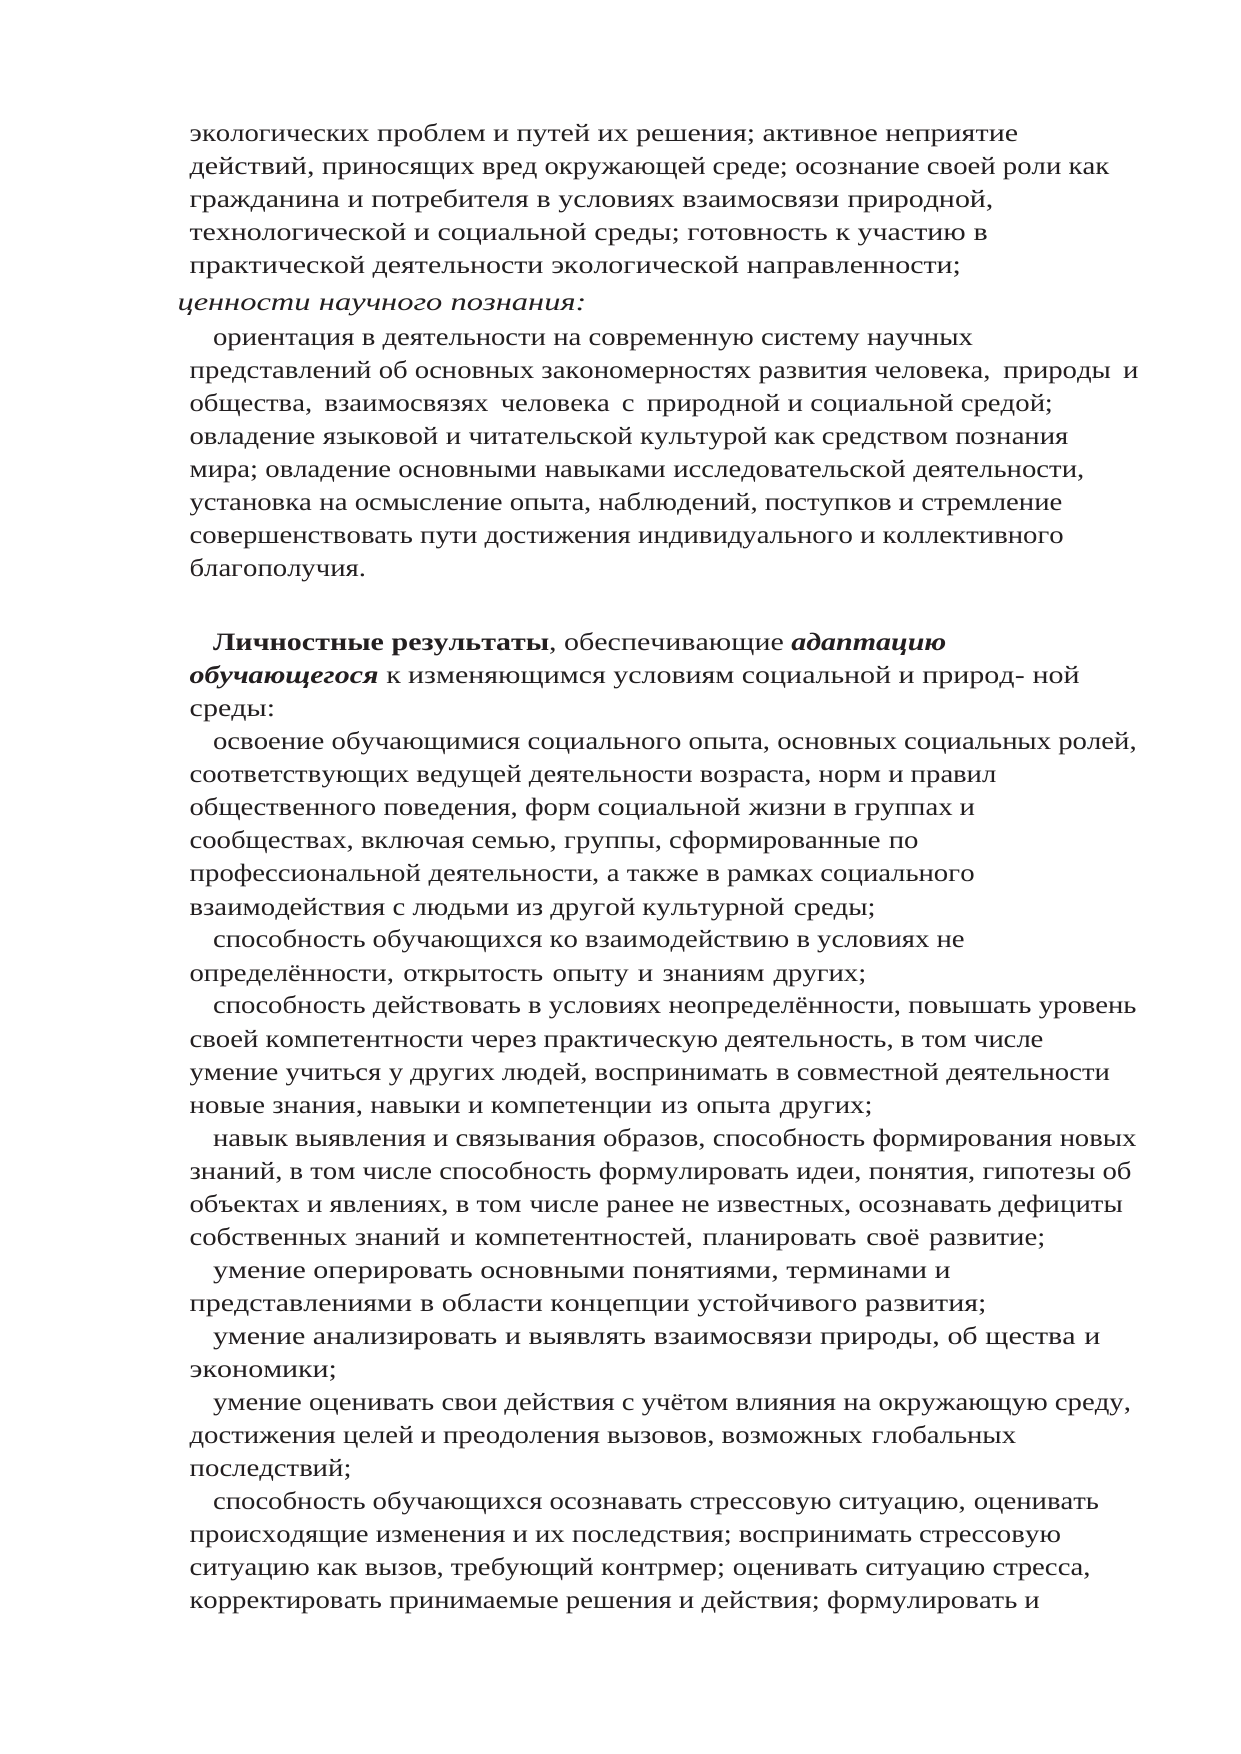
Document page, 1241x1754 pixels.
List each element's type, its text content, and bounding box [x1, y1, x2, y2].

text навык выявления и связывания образов, способность формирования новых знаний, в том числе способность формулировать идеи, понятия, гипотезы об объектах и явлениях, в том числе ранее не известных, осознавать дефициты собственных знаний и компетентностей, планировать своё развитие; [189, 1123, 1140, 1251]
text ценности научного познания: [177, 287, 1152, 316]
text умение оценивать свои действия с учётом влияния на окружающую среду, достижения целей и преодоления вызовов, возможных глобальных последствий; [189, 1387, 1140, 1482]
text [189, 118, 1140, 279]
text способность действовать в условиях неопределённости, повышать уровень своей компетентности через практическую деятельность, в том числе умение учиться у других людей, воспринимать в совместной деятельности новые знания, навыки и компетенции из опыта других; [189, 991, 1140, 1118]
text Личностные результаты, обеспечивающие адаптацию обучающегося к изменяющимся условиям социальной и природ- ной среды: [189, 627, 1140, 722]
text умение оперировать основными понятиями, терминами и представлениями в области концепции устойчивого развития; [189, 1255, 1140, 1317]
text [189, 1486, 1140, 1614]
text способность обучающихся ко взаимодействию в условиях не определённости, открытость опыту и знаниям других; [189, 924, 1140, 986]
text освоение обучающимися социального опыта, основных социальных ролей, соответствующих ведущей деятельности возраста, норм и правил общественного поведения, форм социальной жизни в группах и сообществах, включая семью, группы, сформированные по профессиональной деятельности, а также в рамках социального взаимодействия с людьми из другой культурной среды; [189, 726, 1140, 920]
text умение анализировать и выявлять взаимосвязи природы, об щества и экономики; [189, 1321, 1140, 1383]
text ориентация в деятельности на современную систему научных представлений об основных закономерностях развития человека, природы и общества, взаимосвязях человека с природной и социальной средой; овладение языковой и читательской культурой как средством познания мира; овладение основными навыками исследовательской деятельности, установка на осмысление опыта, наблюдений, поступков и стремление совершенствовать пути достижения индивидуального и коллективного благополучия. [189, 322, 1140, 582]
